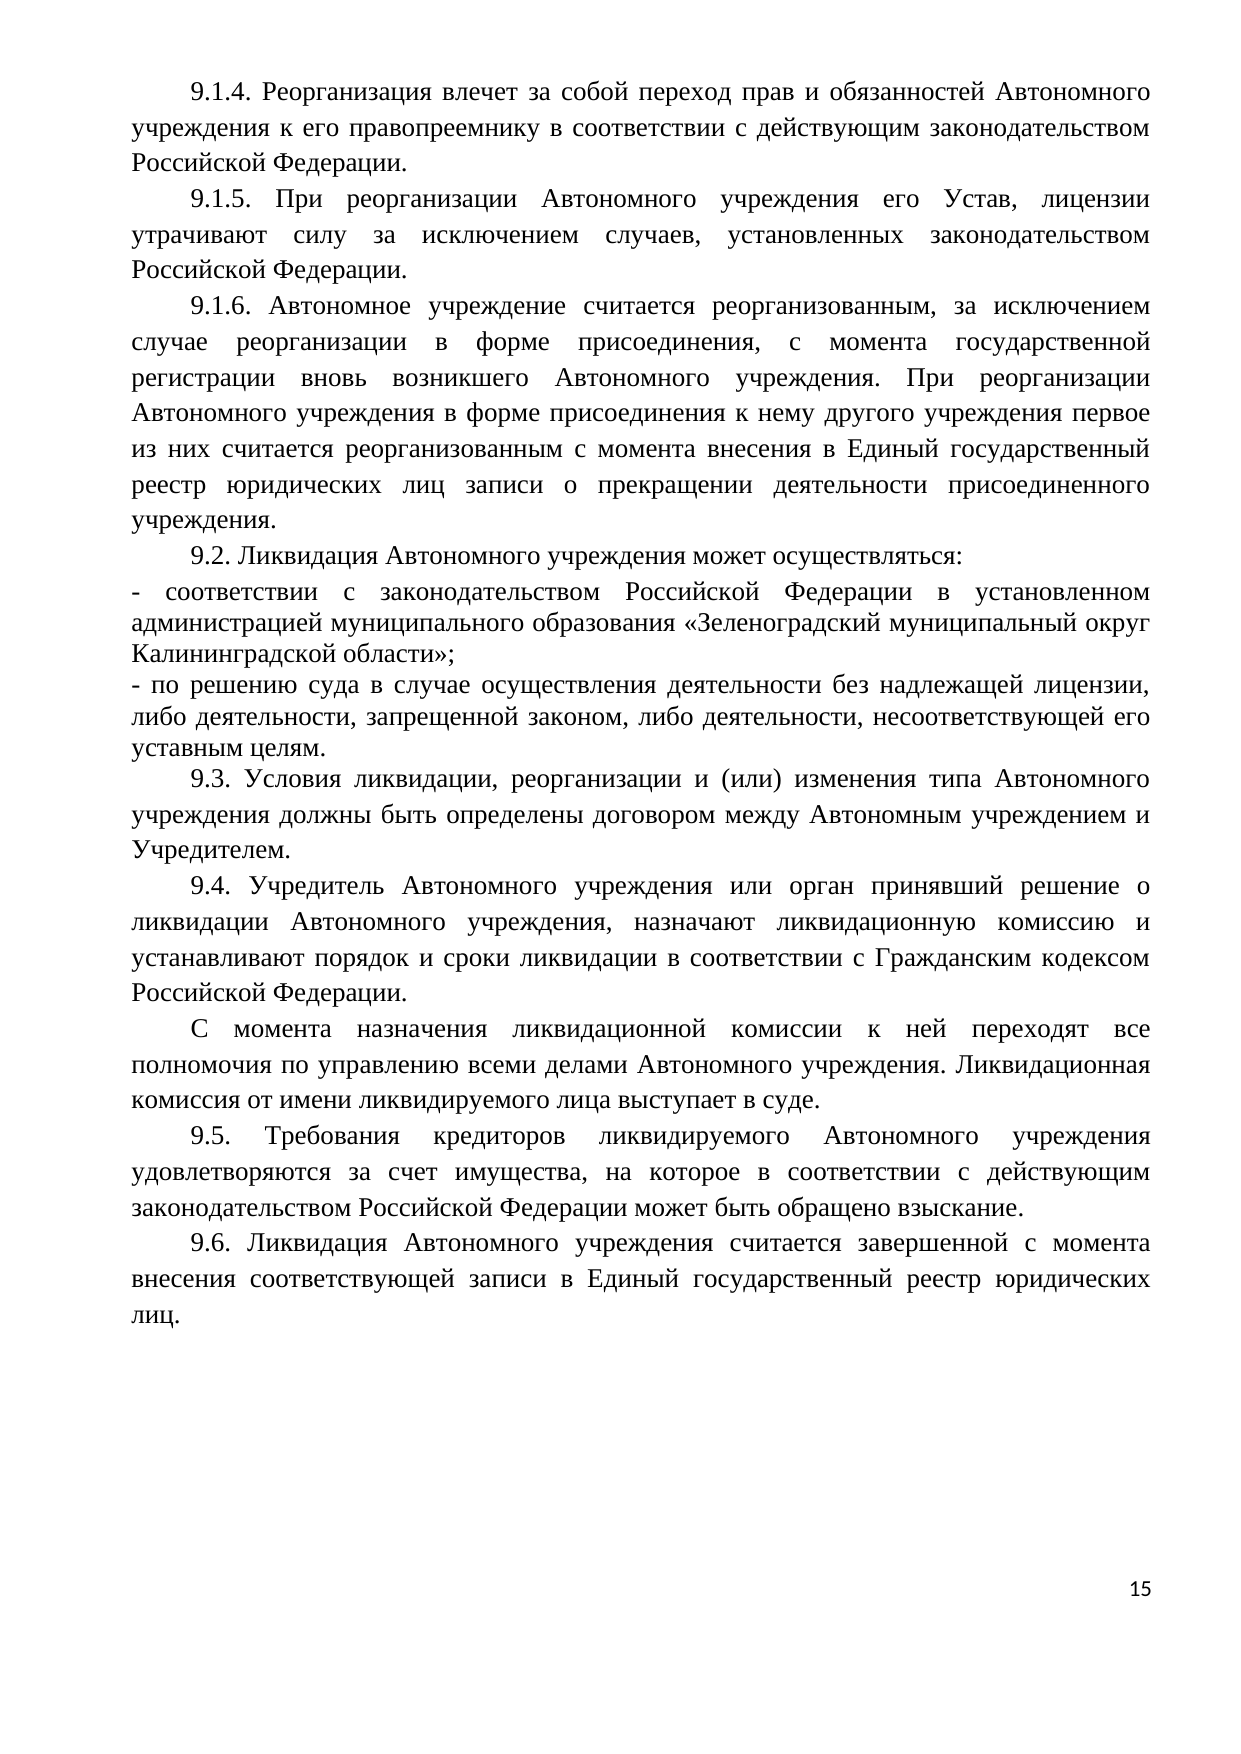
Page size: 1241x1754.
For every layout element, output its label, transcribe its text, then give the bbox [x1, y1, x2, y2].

text 9.1.5. При реорганизации Автономного учреждения его Устав, лицензии утрачивают силу за исключением случаев, установленных законодательством Российской Федерации. [131, 182, 1152, 285]
text - по решению суда в случае осуществления деятельности без надлежащей лицензии, либо деятельности, запрещенной законом, либо деятельности, несоответствующей его уставным целям. [131, 668, 1152, 762]
text - соответствии с законодательством Российской Федерации в установленном администрацией муниципального образования «Зеленоградский муниципальный округ Калининградской области»; [131, 575, 1152, 668]
text 9.5. Требования кредиторов ликвидируемого Автономного учреждения удовлетворяются за счет имущества, на которое в соответствии с действующим законодательством Российской Федерации может быть обращено взыскание. [131, 1119, 1152, 1222]
text С момента назначения ликвидационной комиссии к ней переходят все полномочия по управлению всеми делами Автономного учреждения. Ликвидационная комиссия от имени ликвидируемого лица выступает в суде. [131, 1012, 1152, 1115]
text 9.3. Условия ликвидации, реорганизации и (или) изменения типа Автономного учреждения должны быть определены договором между Автономным учреждением и Учредителем. [131, 762, 1152, 864]
text 9.6. Ликвидация Автономного учреждения считается завершенной с момента внесения соответствующей записи в Единый государственный реестр юридических лиц. [131, 1226, 1152, 1329]
text 9.1.4. Реорганизация влечет за собой переход прав и обязанностей Автономного учреждения к его правопреемнику в соответствии с действующим законодательством Российской Федерации. [131, 75, 1152, 177]
text 9.1.6. Автономное учреждение считается реорганизованным, за исключением случае реорганизации в форме присоединения, с момента государственной регистрации вновь возникшего Автономного учреждения. При реорганизации Автономного учреждения в форме присоединения к нему другого учреждения первое из них считается реорганизованным с момента внесения в Единый государственный реестр юридических лиц записи о прекращении деятельности присоединенного учреждения. [131, 289, 1152, 535]
text 9.4. Учредитель Автономного учреждения или орган принявший решение о ликвидации Автономного учреждения, назначают ликвидационную комиссию и устанавливают порядок и сроки ликвидации в соответствии с Гражданским кодексом Российской Федерации. [131, 869, 1152, 1007]
text 9.2. Ликвидация Автономного учреждения может осуществляться: [131, 539, 1152, 571]
